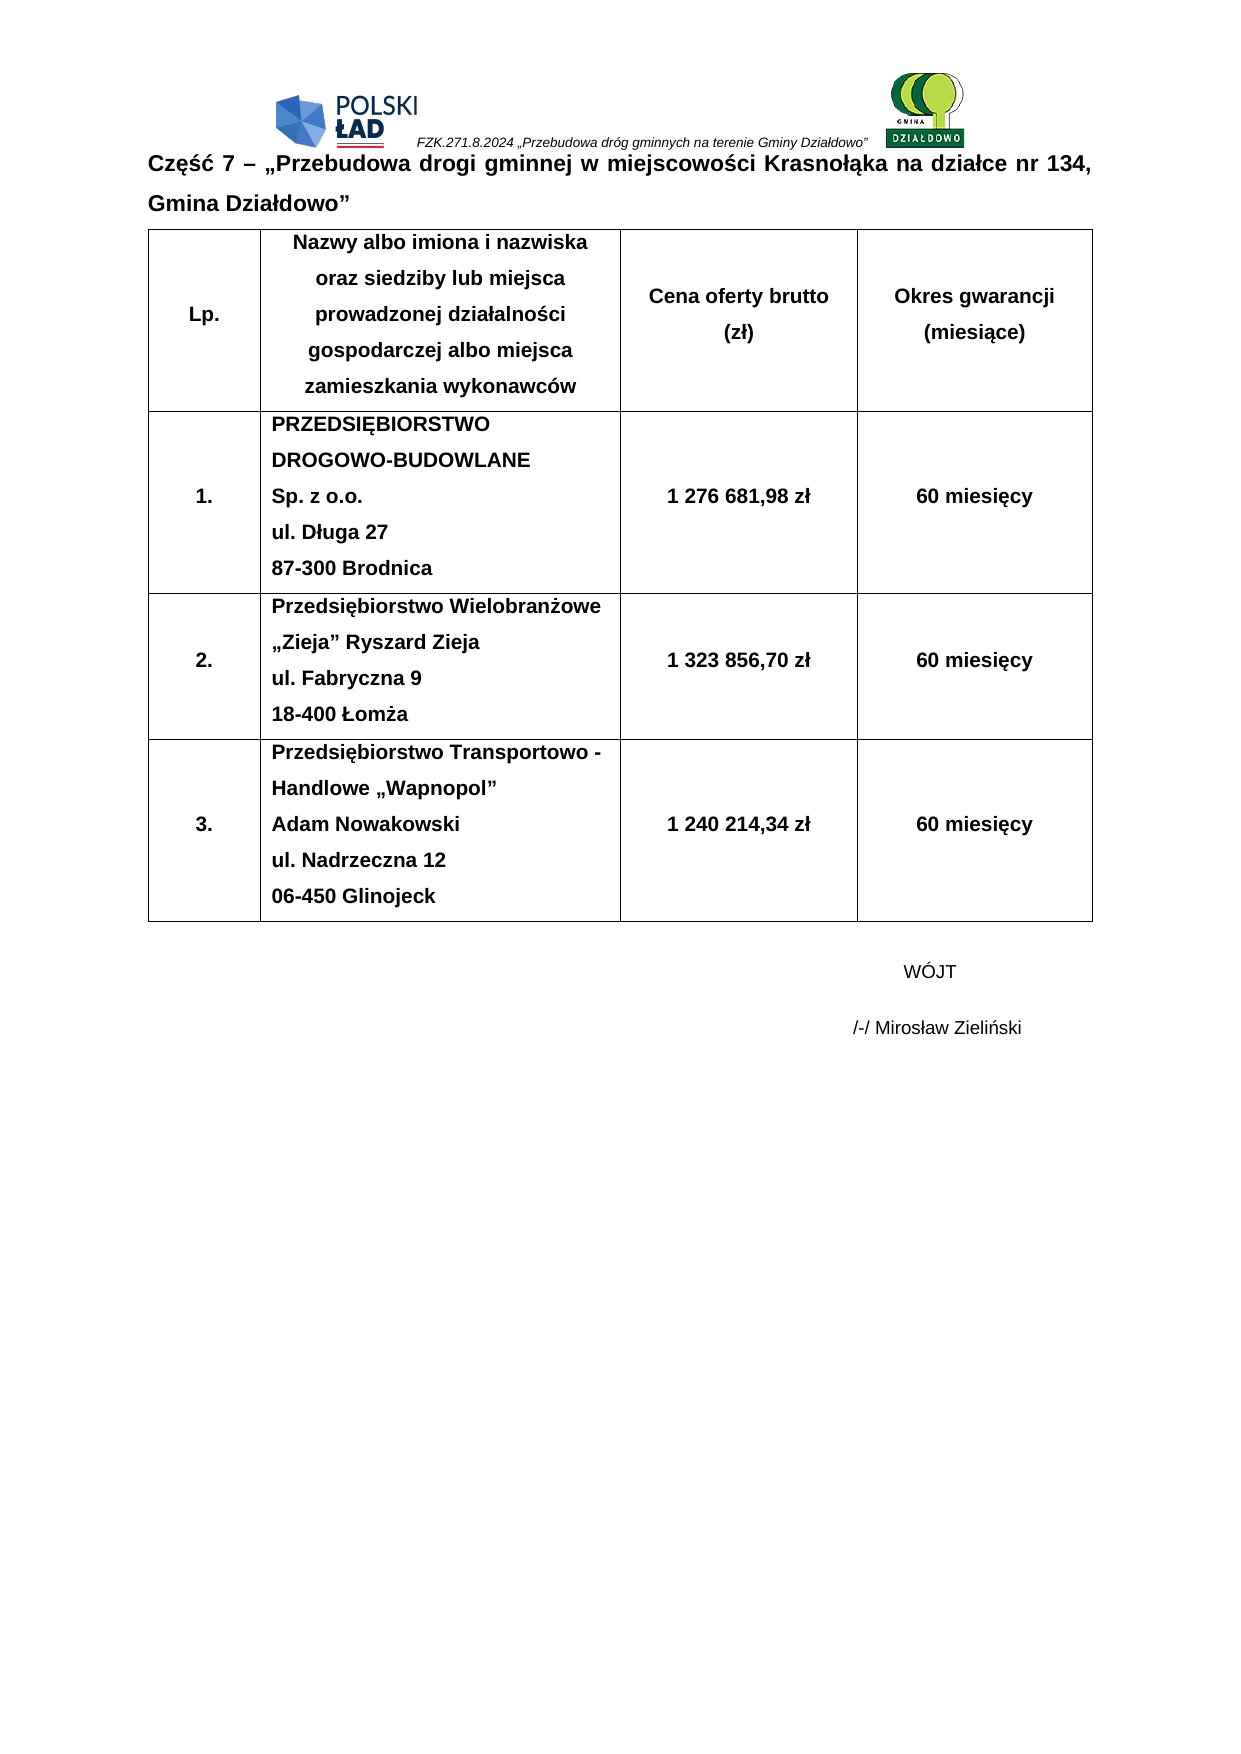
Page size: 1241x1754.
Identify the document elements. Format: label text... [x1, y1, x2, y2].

text /-/ Mirosław Zieliński [738, 1017, 1093, 1038]
table_cell 2. [149, 594, 260, 739]
table_header Cena oferty brutto (zł) [621, 230, 857, 411]
table_cell 1. [149, 412, 260, 593]
picture [276, 95, 417, 148]
table_cell 3. [149, 740, 260, 921]
table_header Okres gwarancji (miesiące) [858, 230, 1092, 411]
table_cell 1 276 681,98 zł [621, 412, 857, 593]
table_cell Przedsiębiorstwo Wielobranżowe „Zieja” Ryszard Zieja ul. Fabryczna 9 18-400 Łomża [261, 594, 620, 739]
text Część 7 – „Przebudowa drogi gminnej w miejscowości Krasnołąka na działce nr 134, Gmina Działdowo” [148, 150, 1093, 216]
table_header Lp. [149, 230, 260, 411]
text WÓJT [148, 961, 1093, 983]
table_header Nazwy albo imiona i nazwiska oraz siedziby lub miejsca prowadzonej działalności gospodarczej albo miejsca zamieszkania wykonawców [261, 230, 620, 411]
table_cell 60 miesięcy [858, 594, 1092, 739]
table_cell 60 miesięcy [858, 412, 1092, 593]
table_cell 1 323 856,70 zł [621, 594, 857, 739]
table_cell PRZEDSIĘBIORSTWO DROGOWO-BUDOWLANE Sp. z o.o. ul. Długa 27 87-300 Brodnica [261, 412, 620, 593]
table_cell 60 miesięcy [858, 740, 1092, 921]
picture [886, 73, 965, 148]
table_cell Przedsiębiorstwo Transportowo - Handlowe „Wapnopol” Adam Nowakowski ul. Nadrzeczna 12 06-450 Glinojeck [261, 740, 620, 921]
table_cell 1 240 214,34 zł [621, 740, 857, 921]
